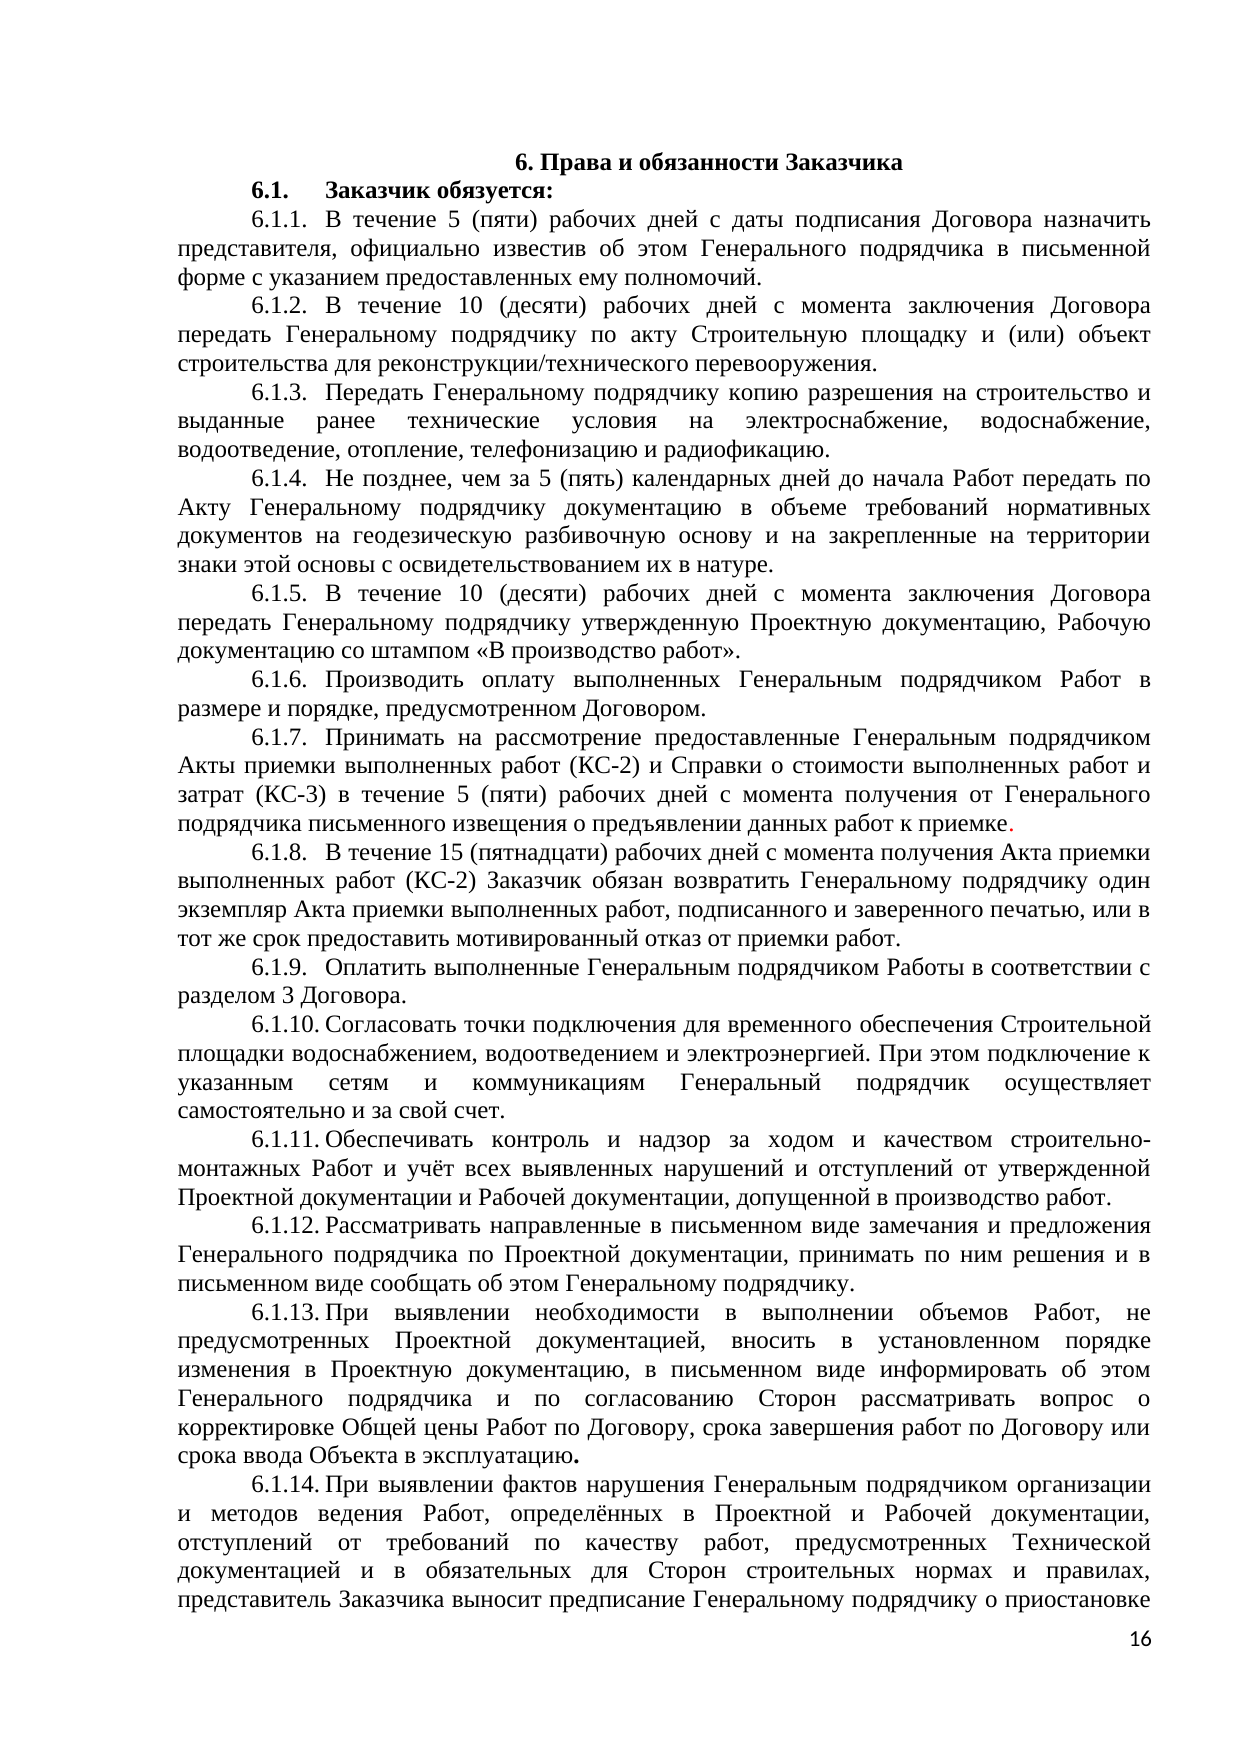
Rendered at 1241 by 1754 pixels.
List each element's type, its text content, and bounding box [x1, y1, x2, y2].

list Не позднее, чем за 5 (пять) календарных дней до начала Работ передать по Акту Генеральному подрядчику документацию в объеме требований нормативных документов на геодезическую разбивочную основу и на закрепленные на территории знаки этой основы с освидетельствованием их в натуре. [177, 463, 1152, 578]
list При выявлении необходимости в выполнении объемов Работ, не предусмотренных Проектной документацией, вносить в установленном порядке изменения в Проектную документацию, в письменном виде информировать об этом Генерального подрядчика и по согласованию Сторон рассматривать вопрос о корректировке Общей цены Работ по Договору, срока завершения работ по Договору или срока ввода Объекта в эксплуатацию. [177, 1297, 1152, 1469]
list В течение 5 (пяти) рабочих дней с даты подписания Договора назначить представителя, официально известив об этом Генерального подрядчика в письменной форме с указанием предоставленных ему полномочий. [177, 204, 1152, 291]
list В течение 10 (десяти) рабочих дней с момента заключения Договора передать Генеральному подрядчику утвержденную Проектную документацию, Рабочую документацию со штампом «В производство работ». [177, 578, 1152, 664]
list Заказчик обязуется: [177, 176, 1152, 204]
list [177, 1469, 1152, 1613]
list В течение 10 (десяти) рабочих дней с момента заключения Договора передать Генеральному подрядчику по акту Строительную площадку и (или) объект строительства для реконструкции/технического перевооружения. [177, 291, 1152, 377]
list Оплатить выполненные Генеральным подрядчиком Работы в соответствии с разделом 3 Договора. [177, 952, 1152, 1009]
list Производить оплату выполненных Генеральным подрядчиком Работ в размере и порядке, предусмотренном Договором. [177, 664, 1152, 722]
text 6. Права и обязанности Заказчика [177, 147, 1152, 176]
list В течение 15 (пятнадцати) рабочих дней с момента получения Акта приемки выполненных работ (КС-2) Заказчик обязан возвратить Генеральному подрядчику один экземпляр Акта приемки выполненных работ, подписанного и заверенного печатью, или в тот же срок предоставить мотивированный отказ от приемки работ. [177, 837, 1152, 952]
list Передать Генеральному подрядчику копию разрешения на строительство и выданные ранее технические условия на электроснабжение, водоснабжение, водоотведение, отопление, телефонизацию и радиофикацию. [177, 377, 1152, 463]
list Согласовать точки подключения для временного обеспечения Строительной площадки водоснабжением, водоотведением и электроэнергией. При этом подключение к указанным сетям и коммуникациям Генеральный подрядчик осуществляет самостоятельно и за свой счет. [177, 1009, 1152, 1124]
list Обеспечивать контроль и надзор за ходом и качеством строительно-монтажных Работ и учёт всех выявленных нарушений и отступлений от утвержденной Проектной документации и Рабочей документации, допущенной в производство работ. [177, 1124, 1152, 1211]
list Рассматривать направленные в письменном виде замечания и предложения Генерального подрядчика по Проектной документации, принимать по ним решения и в письменном виде сообщать об этом Генеральному подрядчику. [177, 1211, 1152, 1297]
list Принимать на рассмотрение предоставленные Генеральным подрядчиком Акты приемки выполненных работ (КС-2) и Справки о стоимости выполненных работ и затрат (КС-3) в течение 5 (пяти) рабочих дней с момента получения от Генерального подрядчика письменного извещения о предъявлении данных работ к приемке. [177, 722, 1152, 837]
